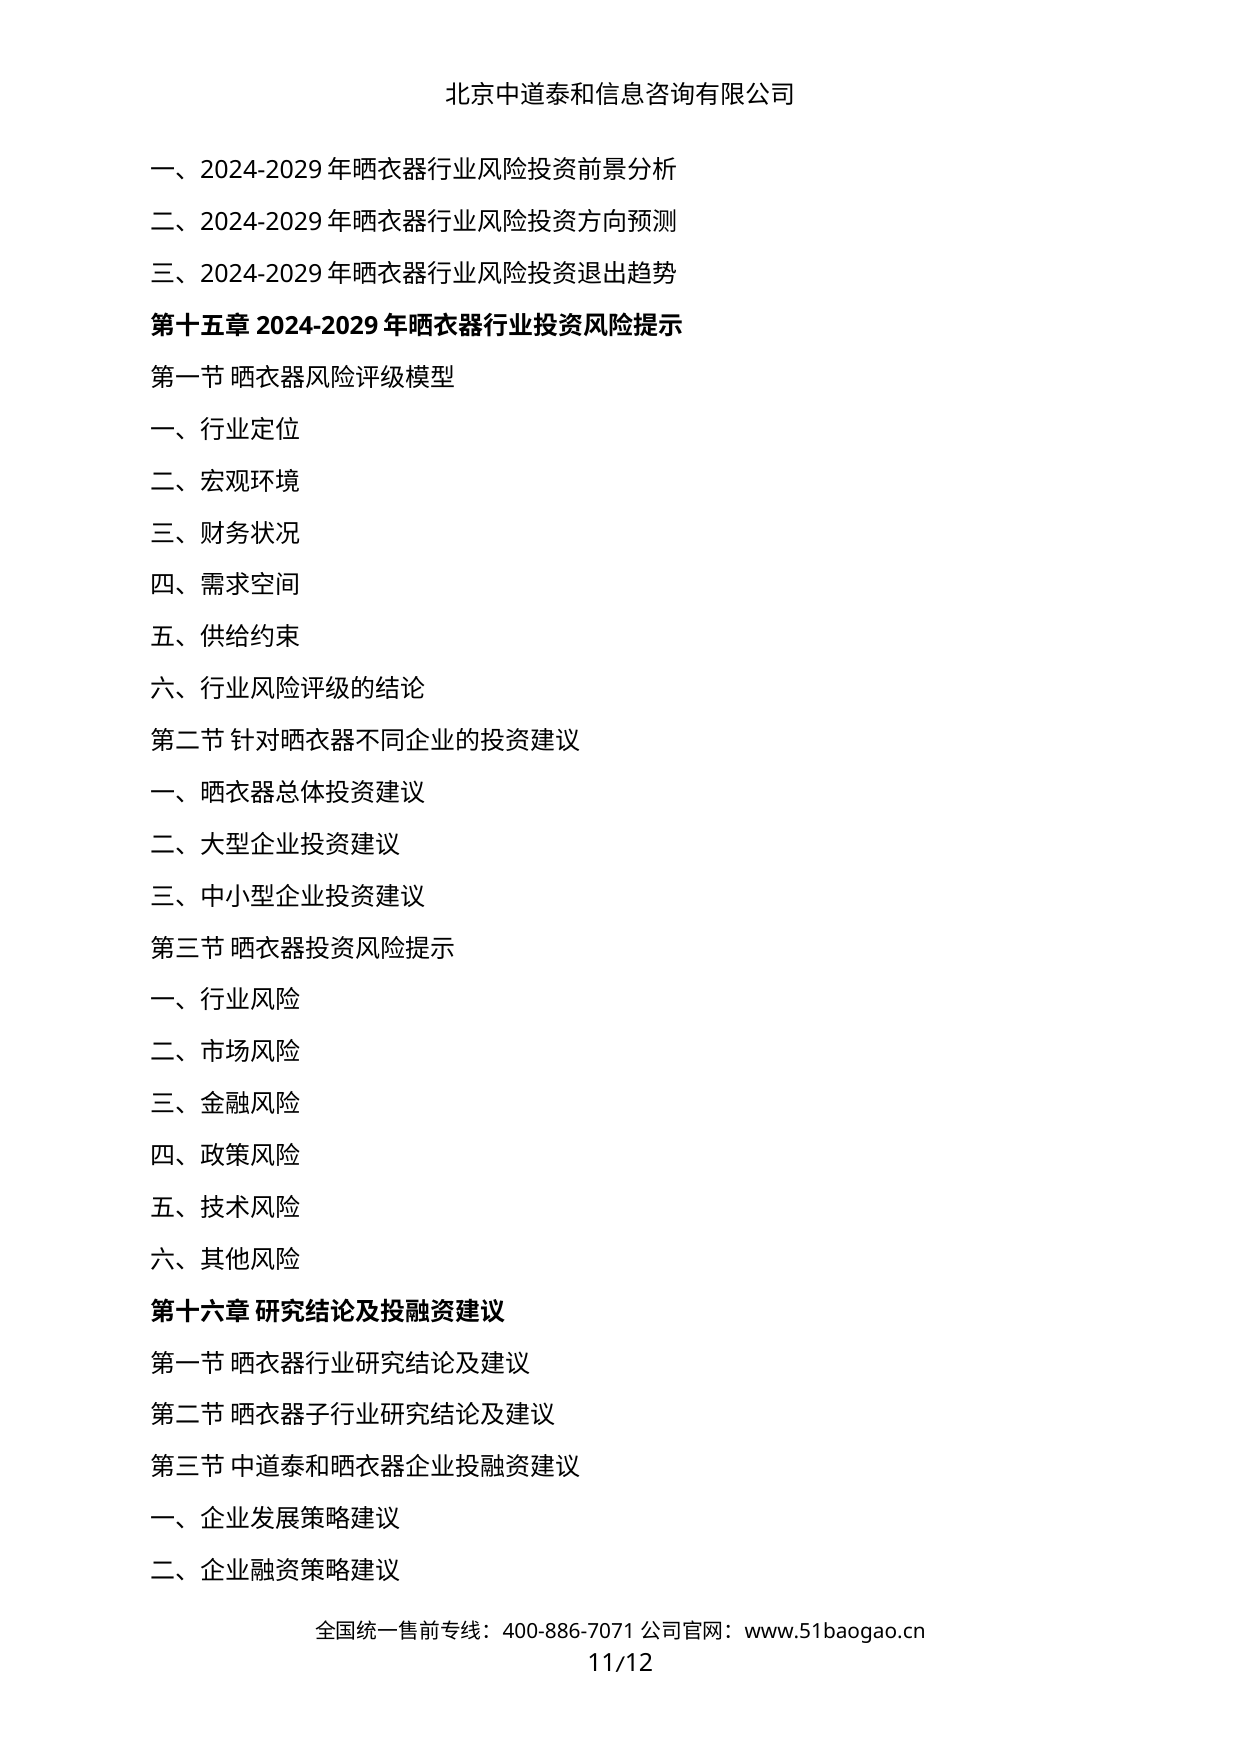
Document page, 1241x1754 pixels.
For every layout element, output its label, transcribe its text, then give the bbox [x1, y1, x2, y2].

text 第一节 晒衣器行业研究结论及建议 [150, 1343, 1090, 1379]
text 一、行业风险 [150, 980, 1090, 1016]
text 五、供给约束 [150, 617, 1090, 653]
text 二、市场风险 [150, 1032, 1090, 1068]
text 一、企业发展策略建议 [150, 1499, 1090, 1535]
text 一、2024-2029年晒衣器行业风险投资前景分析 [150, 150, 1090, 186]
text 三、中小型企业投资建议 [150, 876, 1090, 912]
text 一、晒衣器总体投资建议 [150, 772, 1090, 809]
text 三、2024-2029年晒衣器行业风险投资退出趋势 [150, 254, 1090, 290]
text 第十六章 研究结论及投融资建议 [150, 1291, 1090, 1327]
text 二、企业融资策略建议 [150, 1551, 1090, 1587]
text 第二节 晒衣器子行业研究结论及建议 [150, 1395, 1090, 1431]
text 六、其他风险 [150, 1239, 1090, 1276]
text 第三节 中道泰和晒衣器企业投融资建议 [150, 1447, 1090, 1483]
text 第十五章 2024-2029年晒衣器行业投资风险提示 [150, 306, 1090, 342]
text 四、需求空间 [150, 565, 1090, 601]
text 一、行业定位 [150, 409, 1090, 446]
text 二、大型企业投资建议 [150, 824, 1090, 861]
text 第二节 针对晒衣器不同企业的投资建议 [150, 721, 1090, 757]
text 五、技术风险 [150, 1187, 1090, 1224]
text 三、财务状况 [150, 513, 1090, 549]
text 六、行业风险评级的结论 [150, 669, 1090, 705]
text 三、金融风险 [150, 1084, 1090, 1120]
text 第三节 晒衣器投资风险提示 [150, 928, 1090, 964]
text 二、2024-2029年晒衣器行业风险投资方向预测 [150, 202, 1090, 238]
text 二、宏观环境 [150, 461, 1090, 497]
text 第一节 晒衣器风险评级模型 [150, 357, 1090, 394]
text 四、政策风险 [150, 1136, 1090, 1172]
